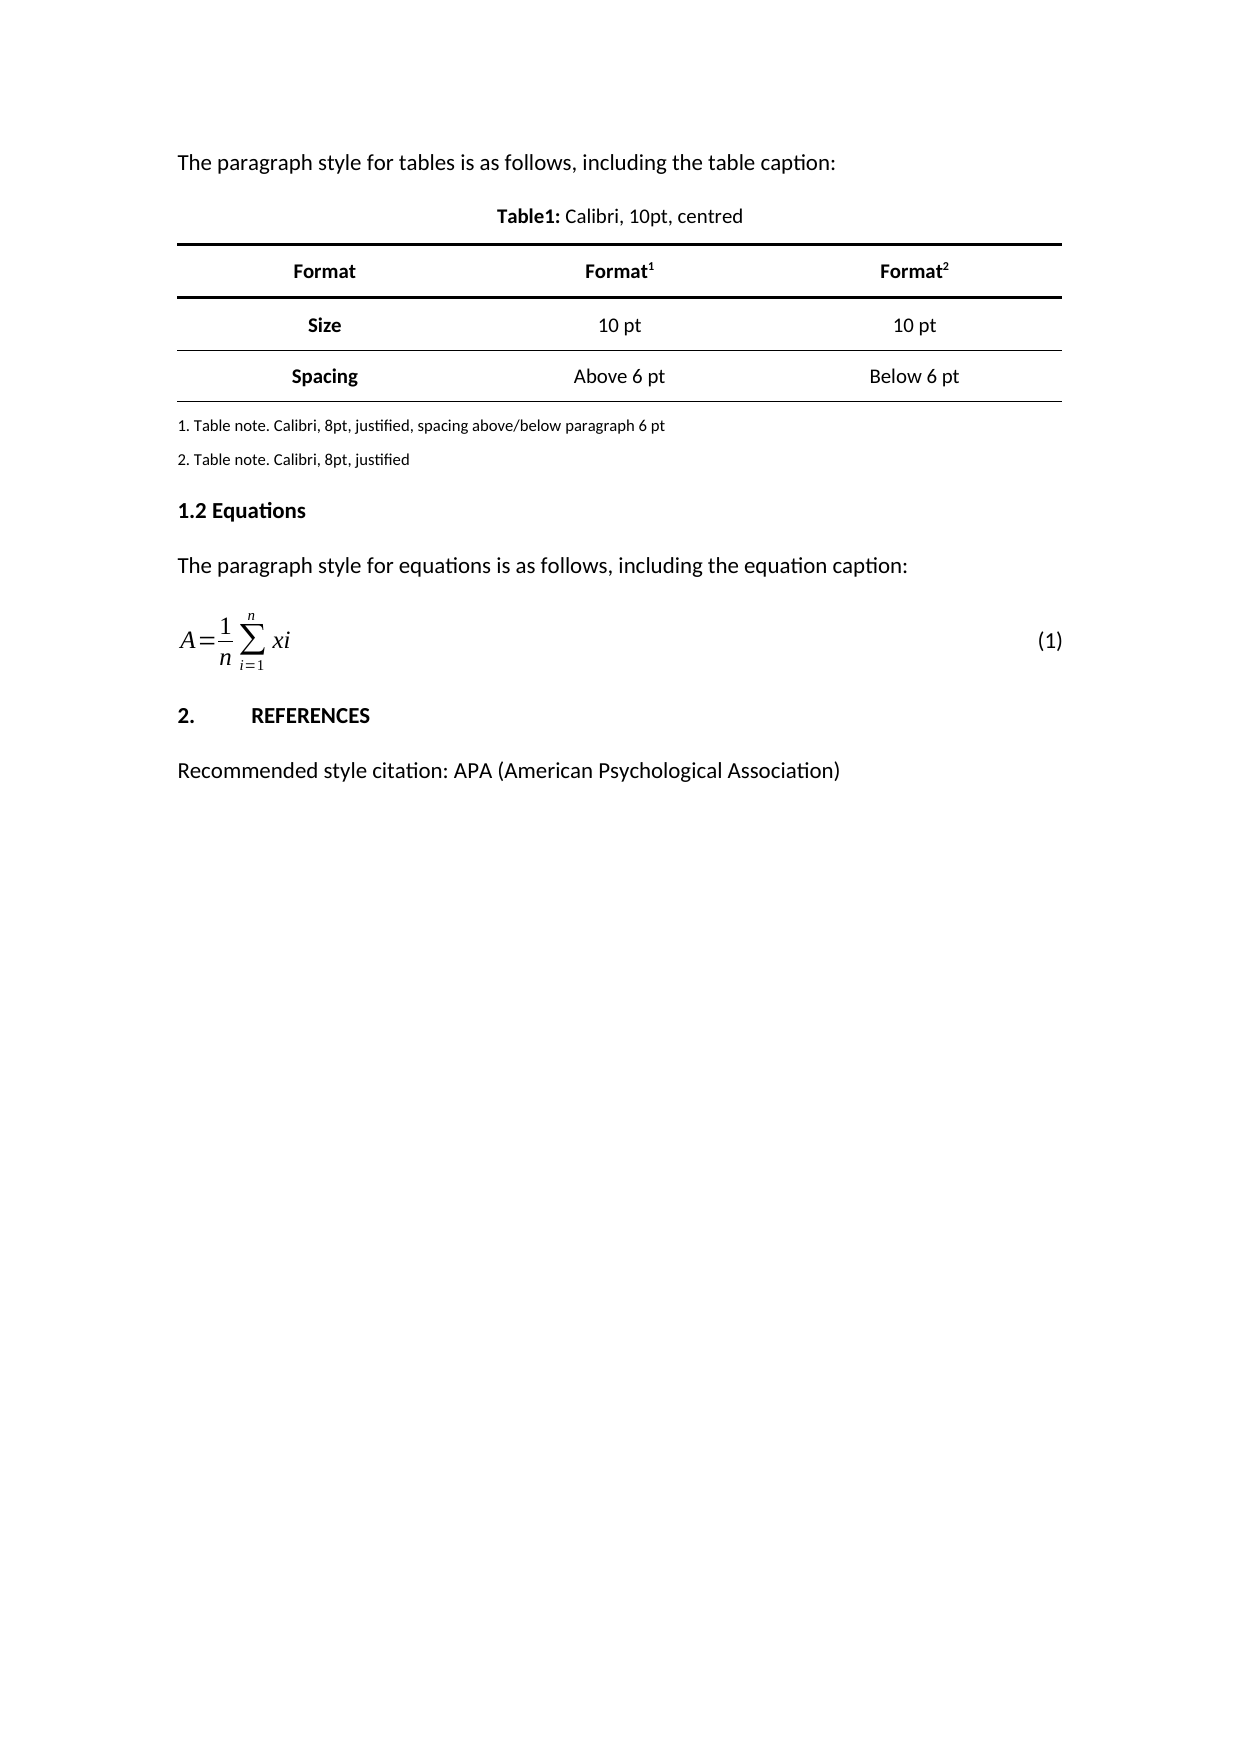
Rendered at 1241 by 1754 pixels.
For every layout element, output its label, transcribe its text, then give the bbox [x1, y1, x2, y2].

table_header Format1 [472, 246, 767, 296]
table_cell 10 pt [472, 299, 767, 350]
table_cell 10 pt [767, 299, 1062, 350]
table_header Format2 [767, 246, 1062, 296]
text 2. REFERENCES [177, 701, 1063, 729]
table_cell Spacing [177, 351, 472, 401]
text (1) [177, 606, 1063, 674]
table_header Format [177, 246, 472, 296]
text Table1: Calibri, 10pt, centred [177, 203, 1063, 228]
table_cell Above 6 pt [472, 351, 767, 401]
text The paragraph style for tables is as follows, including the table caption: [177, 148, 1063, 176]
table_cell Size [177, 299, 472, 350]
text 1. Table note. Calibri, 8pt, justified, spacing above/below paragraph 6 pt [177, 415, 1063, 435]
text The paragraph style for equations is as follows, including the equation caption: [177, 551, 1063, 579]
table_cell Below 6 pt [767, 351, 1062, 401]
text Recommended style citation: APA (American Psychological Association) [177, 756, 1063, 784]
text 1.2 Equations [177, 496, 1063, 524]
text 2. Table note. Calibri, 8pt, justified [177, 449, 1063, 469]
